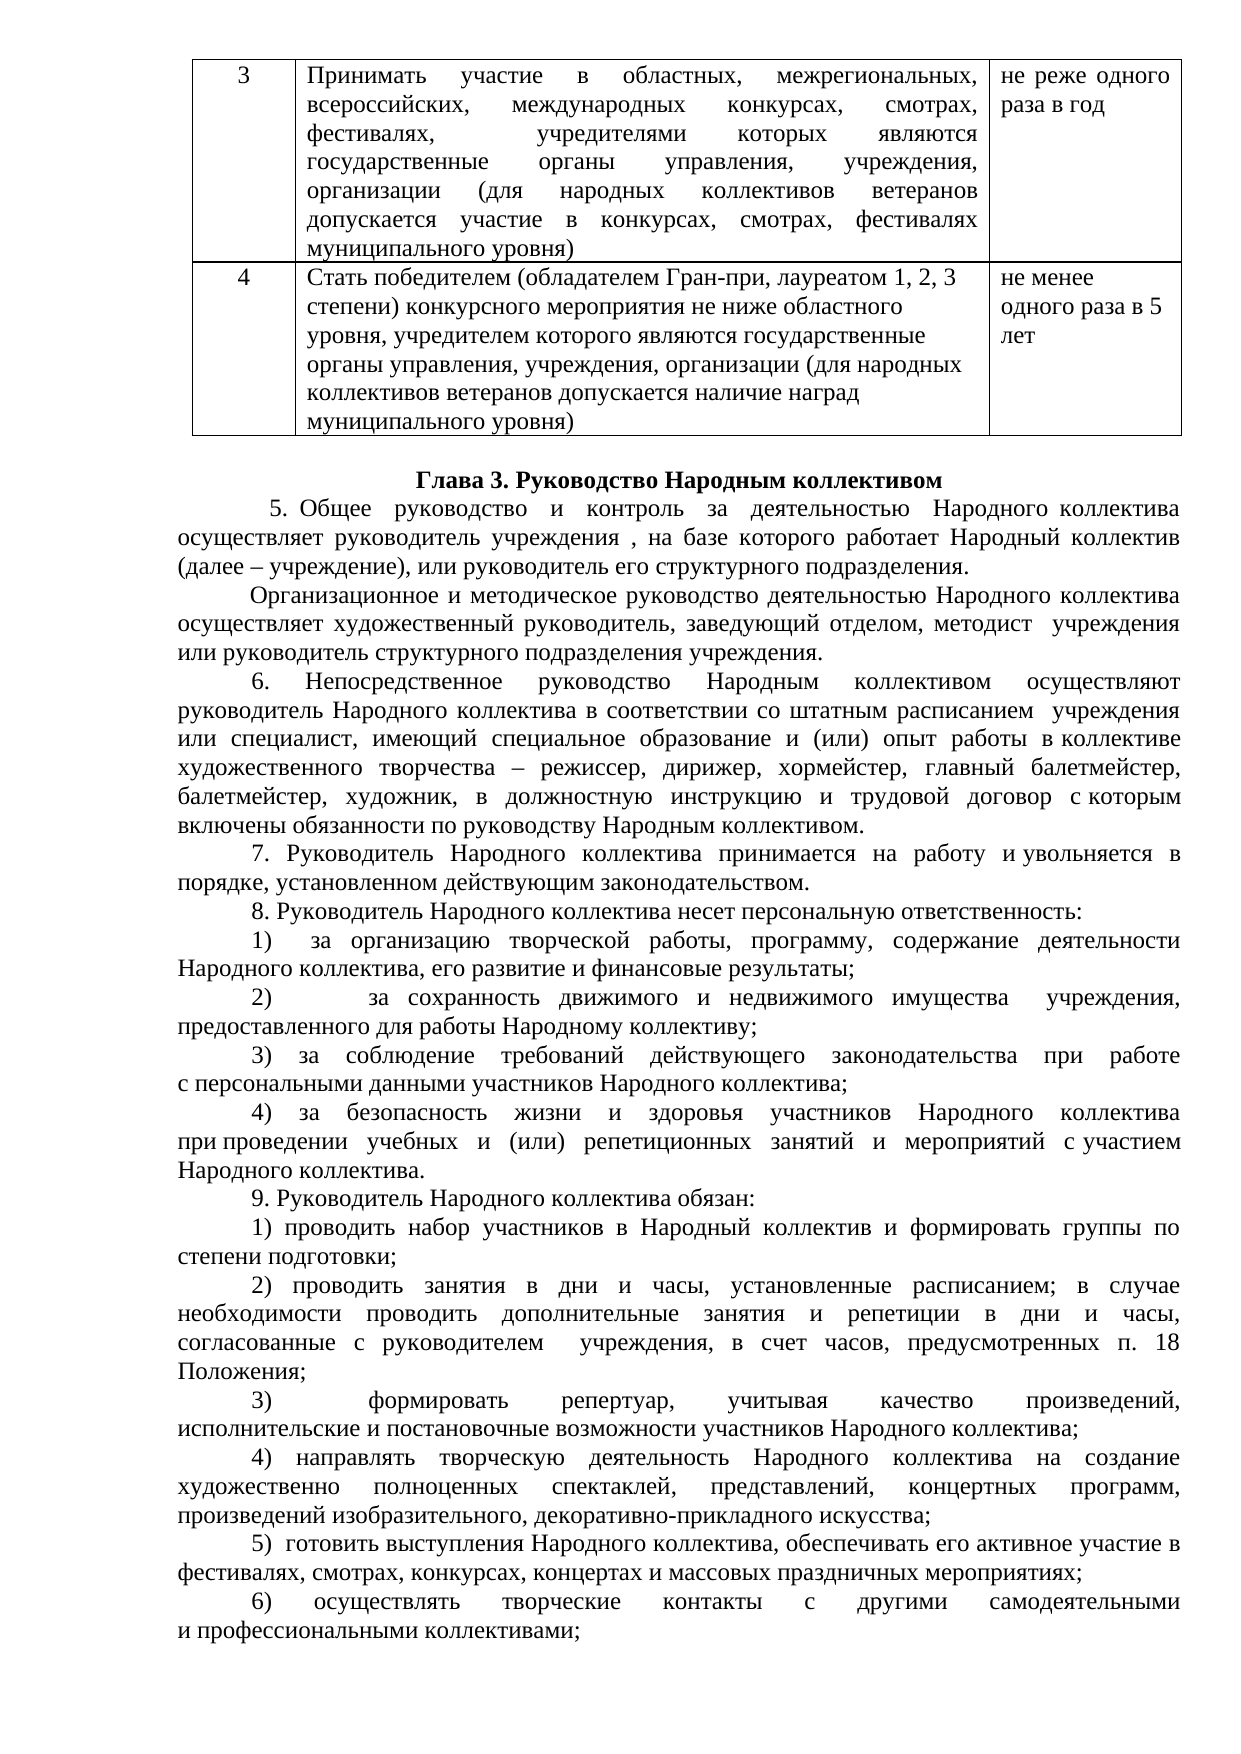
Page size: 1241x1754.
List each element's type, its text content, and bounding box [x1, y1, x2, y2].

table_cell не реже одного раза в год [990, 60, 1181, 261]
text 5. Общее руководство и контроль за деятельностью Народного коллектива осуществляет руководитель учреждения , на базе которого работает Народный коллектив (далее – учреждение), или руководитель его структурного подразделения. [177, 493, 1181, 580]
text 9. Руководитель Народного коллектива обязан: [177, 1183, 1181, 1212]
table_cell не менее одного раза в 5 лет [990, 263, 1181, 435]
text 2) проводить занятия в дни и часы, установленные расписанием; в случае необходимости проводить дополнительные занятия и репетиции в дни и часы, согласованные с руководителем учреждения, в счет часов, предусмотренных п. 18 Положения; [177, 1270, 1181, 1385]
text Организационное и методическое руководство деятельностью Народного коллектива осуществляет художественный руководитель, заведующий отделом, методист учреждения или руководитель структурного подразделения учреждения. [177, 580, 1181, 666]
table_cell 4 [193, 263, 295, 435]
table_cell Стать победителем (обладателем Гран-при, лауреатом 1, 2, 3 степени) конкурсного мероприятия не ниже областного уровня, учредителем которого являются государственные органы управления, учреждения, организации (для народных коллективов ветеранов допускается наличие наград муниципального уровня) [296, 263, 989, 435]
text 1) проводить набор участников в Народный коллектив и формировать группы по степени подготовки; [177, 1212, 1181, 1270]
text 5) готовить выступления Народного коллектива, обеспечивать его активное участие в фестивалях, смотрах, конкурсах, концертах и массовых праздничных мероприятиях; [177, 1528, 1181, 1586]
text 4) за безопасность жизни и здоровья участников Народного коллектива при проведении учебных и (или) репетиционных занятий и мероприятий с участием Народного коллектива. [177, 1097, 1181, 1183]
text 4) направлять творческую деятельность Народного коллектива на создание художественно полноценных спектаклей, представлений, концертных программ, произведений изобразительного, декоративно-прикладного искусства; [177, 1442, 1181, 1528]
table_cell Принимать участие в областных, межрегиональных, всероссийских, международных конкурсах, смотрах, фестивалях, учредителями которых являются государственные органы управления, учреждения, организации (для народных коллективов ветеранов допускается участие в конкурсах, смотрах, фестивалях муниципального уровня) [296, 60, 989, 261]
text 6) осуществлять творческие контакты с другими самодеятельными и профессиональными коллективами; [177, 1586, 1181, 1643]
text 7. Руководитель Народного коллектива принимается на работу и увольняется в порядке, установленном действующим законодательством. [177, 838, 1181, 896]
text 1) за организацию творческой работы, программу, содержание деятельности Народного коллектива, его развитие и финансовые результаты; [177, 925, 1181, 982]
text Глава 3. Руководство Народным коллективом [177, 465, 1181, 493]
text 3) формировать репертуар, учитывая качество произведений, исполнительские и постановочные возможности участников Народного коллектива; [177, 1385, 1181, 1442]
text 3) за соблюдение требований действующего законодательства при работе с персональными данными участников Народного коллектива; [177, 1040, 1181, 1097]
text 8. Руководитель Народного коллектива несет персональную ответственность: [177, 896, 1181, 925]
text 2) за сохранность движимого и недвижимого имущества учреждения, предоставленного для работы Народному коллективу; [177, 982, 1181, 1040]
text 6. Непосредственное руководство Народным коллективом осуществляют руководитель Народного коллектива в соответствии со штатным расписанием учреждения или специалист, имеющий специальное образование и (или) опыт работы в коллективе художественного творчества – режиссер, дирижер, хормейстер, главный балетмейстер, балетмейстер, художник, в должностную инструкцию и трудовой договор с которым включены обязанности по руководству Народным коллективом. [177, 666, 1181, 838]
table_cell 3 [193, 60, 295, 261]
